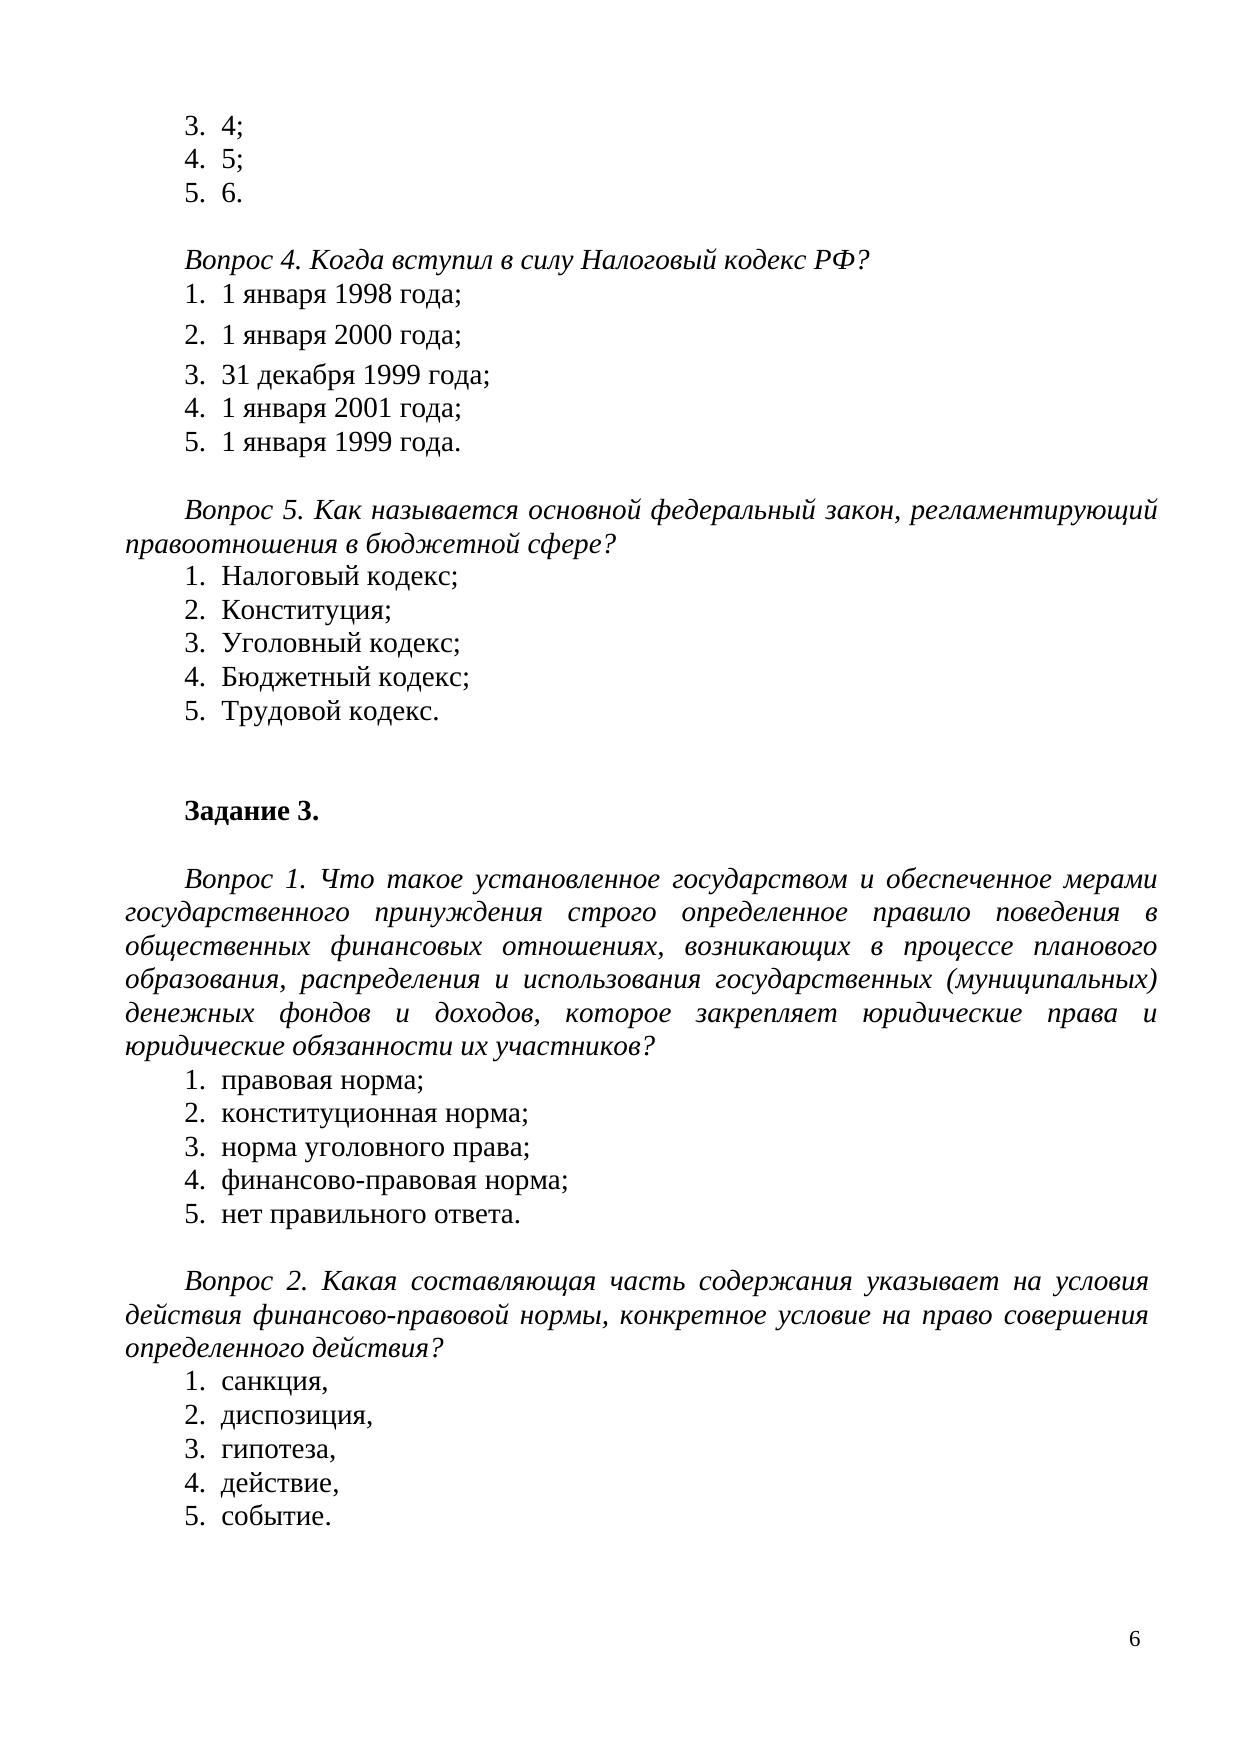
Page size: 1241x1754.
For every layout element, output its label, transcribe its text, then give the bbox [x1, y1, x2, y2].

list Уголовный кодекс; [125, 626, 1158, 659]
list Конституция; [125, 592, 1158, 626]
text 4. 5; [125, 142, 1158, 175]
list санкция, [125, 1364, 1165, 1398]
text 5. 6. [125, 175, 1158, 209]
list нет правильного ответа. [125, 1196, 1165, 1230]
list правовая норма; [125, 1062, 1158, 1096]
list конституционная норма; [125, 1096, 1165, 1129]
text Вопрос 4. Когда вступил в силу Налоговый кодекс РФ? [125, 242, 1158, 276]
text Вопрос 2. Какая составляющая часть содержания указывает на условия действия финансово-правовой нормы, конкретное условие на право совершения определенного действия? [125, 1263, 1150, 1364]
list 1 января 1998 года; [125, 276, 1158, 310]
list Бюджетный кодекс; [125, 659, 1158, 693]
list диспозиция, [125, 1398, 1165, 1431]
list действие, [125, 1465, 1165, 1499]
list финансово-правовая норма; [125, 1163, 1165, 1196]
text Вопрос 5. Как называется основной федеральный закон, регламентирующий правоотношения в бюджетной сфере? [125, 492, 1158, 559]
list Трудовой кодекс. [125, 693, 1158, 727]
list Налоговый кодекс; [125, 560, 1158, 592]
list 31 декабря 1999 года; [125, 357, 1158, 391]
text Задание 3. [125, 794, 1158, 827]
list норма уголовного права; [125, 1129, 1165, 1163]
text 3. 4; [125, 108, 1158, 142]
list гипотеза, [125, 1431, 1165, 1465]
list 1 января 2001 года; [125, 391, 1158, 424]
list событие. [125, 1499, 1165, 1532]
list 1 января 1999 года. [125, 424, 1158, 458]
list 1 января 2000 года; [125, 317, 1158, 351]
text Вопрос 1. Что такое установленное государством и обеспеченное мерами государственного принуждения строго определенное правило поведения в общественных финансовых отношениях, возникающих в процессе планового образования, распределения и использования государственных (муниципальных) денежных фондов и доходов, которое закрепляет юридические права и юридические обязанности их участников? [125, 861, 1158, 1062]
